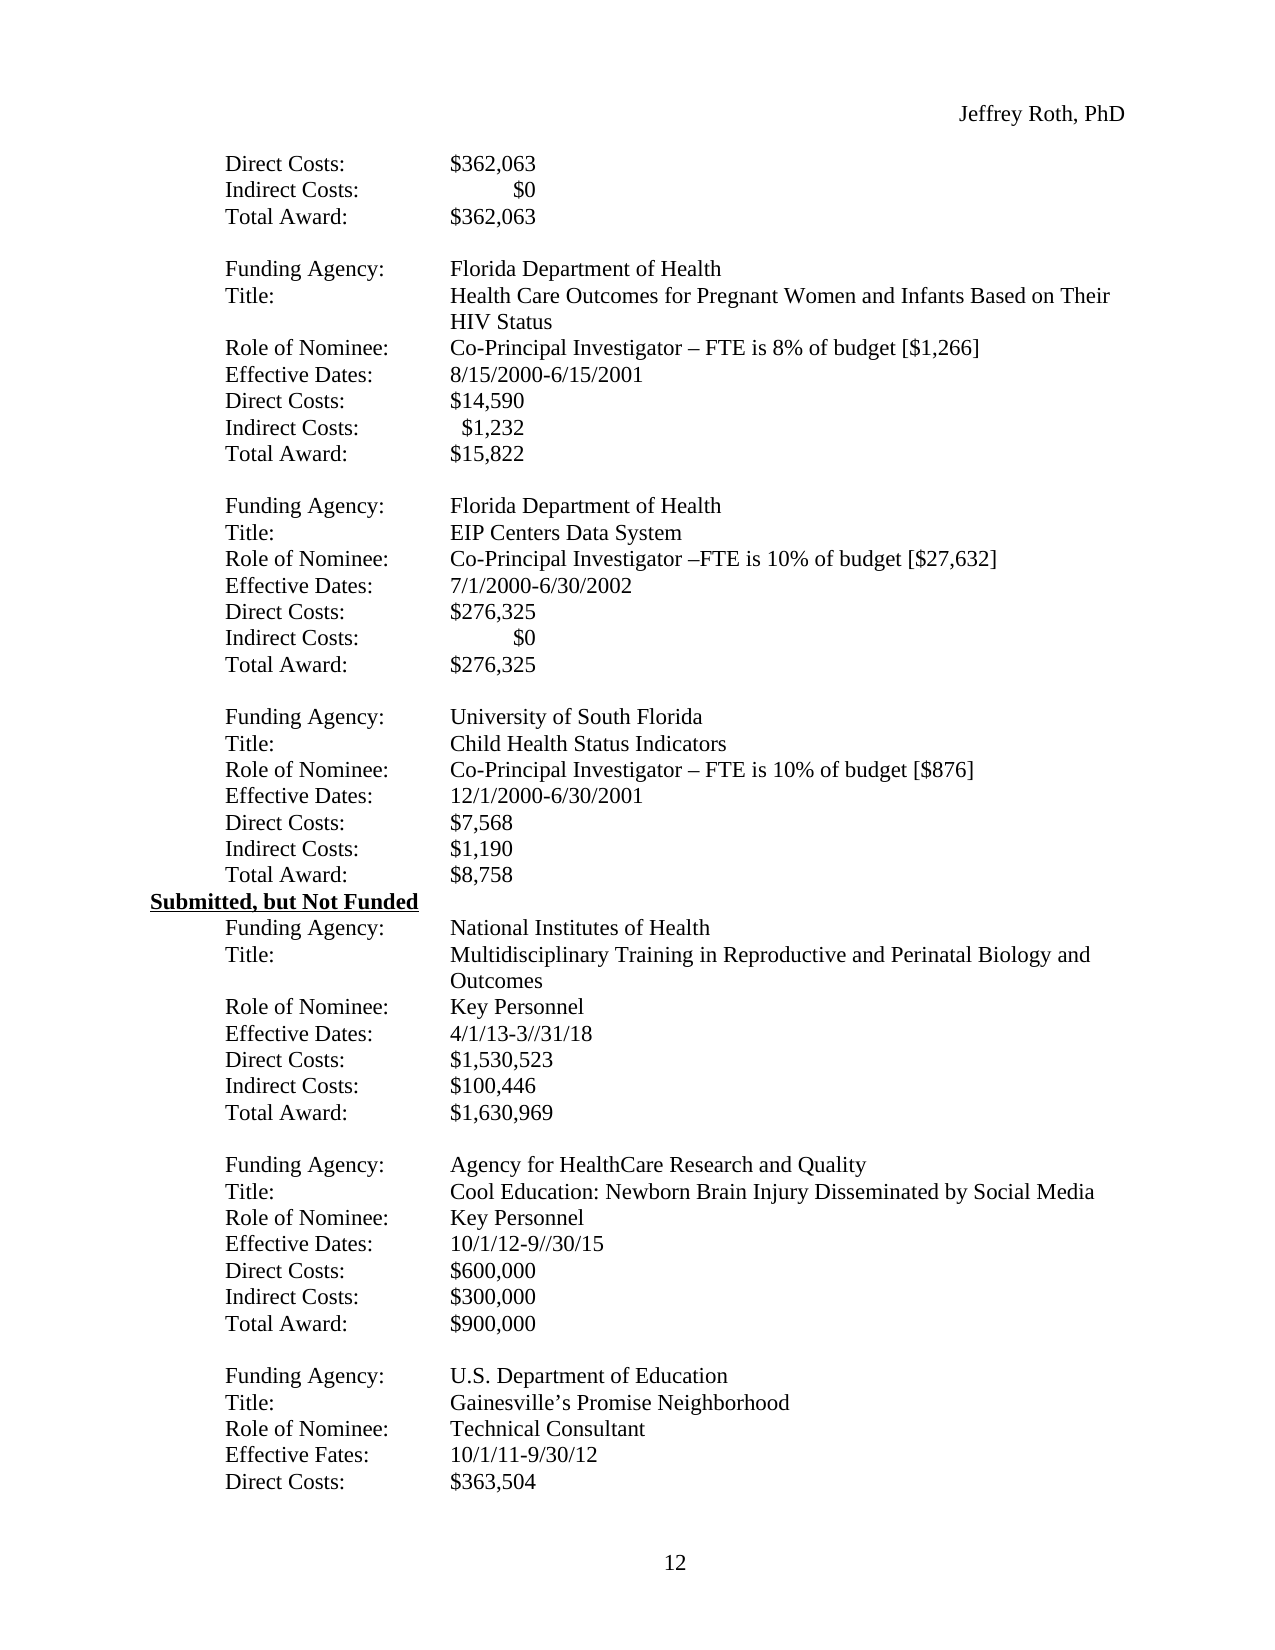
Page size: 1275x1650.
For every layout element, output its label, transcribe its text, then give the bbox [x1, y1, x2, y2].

text Total Award: $1,630,969 [150, 1099, 1125, 1125]
text Direct Costs: $363,504 [225, 1468, 1125, 1494]
text Role of Nominee: Co-Principal Investigator – FTE is 8% of budget [$1,266] [225, 334, 1125, 361]
text Indirect Costs: $1,232 [225, 413, 1125, 440]
text Effective Dates: 10/1/12-9//30/15 [225, 1231, 1125, 1257]
text Effective Dates: 12/1/2000-6/30/2001 [225, 782, 1125, 809]
text Role of Nominee: Co-Principal Investigator – FTE is 10% of budget [$876] [225, 756, 1125, 782]
text Indirect Costs: $0 [225, 624, 1125, 651]
text Funding Agency: U.S. Department of Education [225, 1362, 1125, 1389]
text Submitted, but Not Funded [150, 888, 1125, 914]
text Total Award: $900,000 [225, 1309, 1125, 1336]
text Funding Agency: Florida Department of Health [225, 255, 1125, 282]
text Title: Child Health Status Indicators [178, 730, 1125, 756]
text Funding Agency: University of South Florida [225, 703, 1125, 730]
text Direct Costs: $276,325 [225, 598, 1125, 624]
text Role of Nominee: Key Personnel [225, 1204, 1125, 1231]
text Role of Nominee: Technical Consultant [225, 1415, 1125, 1441]
text Direct Costs: $362,063 [225, 150, 1125, 176]
text Role of Nominee: Co-Principal Investigator –FTE is 10% of budget [$27,632] [225, 545, 1125, 572]
text Indirect Costs: $300,000 [225, 1283, 1125, 1309]
text Direct Costs: $600,000 [225, 1257, 1125, 1283]
text Role of Nominee: Key Personnel [150, 993, 1125, 1020]
text Indirect Costs: $100,446 [150, 1072, 1125, 1099]
text Title: Health Care Outcomes for Pregnant Women and Infants Based on Their HIV Status [225, 282, 1125, 334]
text Funding Agency: Florida Department of Health [225, 493, 1125, 519]
text Total Award: $276,325 [225, 651, 1125, 677]
text Effective Fates: 10/1/11-9/30/12 [225, 1441, 1125, 1468]
text Title: Multidisciplinary Training in Reproductive and Perinatal Biology and Outcomes [225, 941, 1125, 993]
text Funding Agency: Agency for HealthCare Research and Quality [150, 1151, 1125, 1178]
text Total Award: $15,822 [225, 440, 1125, 466]
text Effective Dates: 7/1/2000-6/30/2002 [225, 572, 1125, 598]
text Direct Costs: $1,530,523 [150, 1046, 1125, 1072]
text Indirect Costs: $1,190 [225, 835, 1125, 862]
text Effective Dates: 4/1/13-3//31/18 [150, 1020, 1125, 1046]
text Funding Agency: National Institutes of Health [150, 914, 1125, 941]
text Title: EIP Centers Data System [225, 519, 1125, 545]
text Title: Gainesville’s Promise Neighborhood [225, 1389, 1125, 1415]
text Indirect Costs: $0 [225, 176, 1125, 203]
text Effective Dates: 8/15/2000-6/15/2001 [225, 361, 1125, 387]
text Total Award: $8,758 [225, 862, 1125, 888]
text Direct Costs: $7,568 [225, 809, 1125, 835]
text Direct Costs: $14,590 [225, 387, 1125, 413]
text Title: Cool Education: Newborn Brain Injury Disseminated by Social Media [225, 1178, 1125, 1204]
text Total Award: $362,063 [225, 203, 1125, 229]
